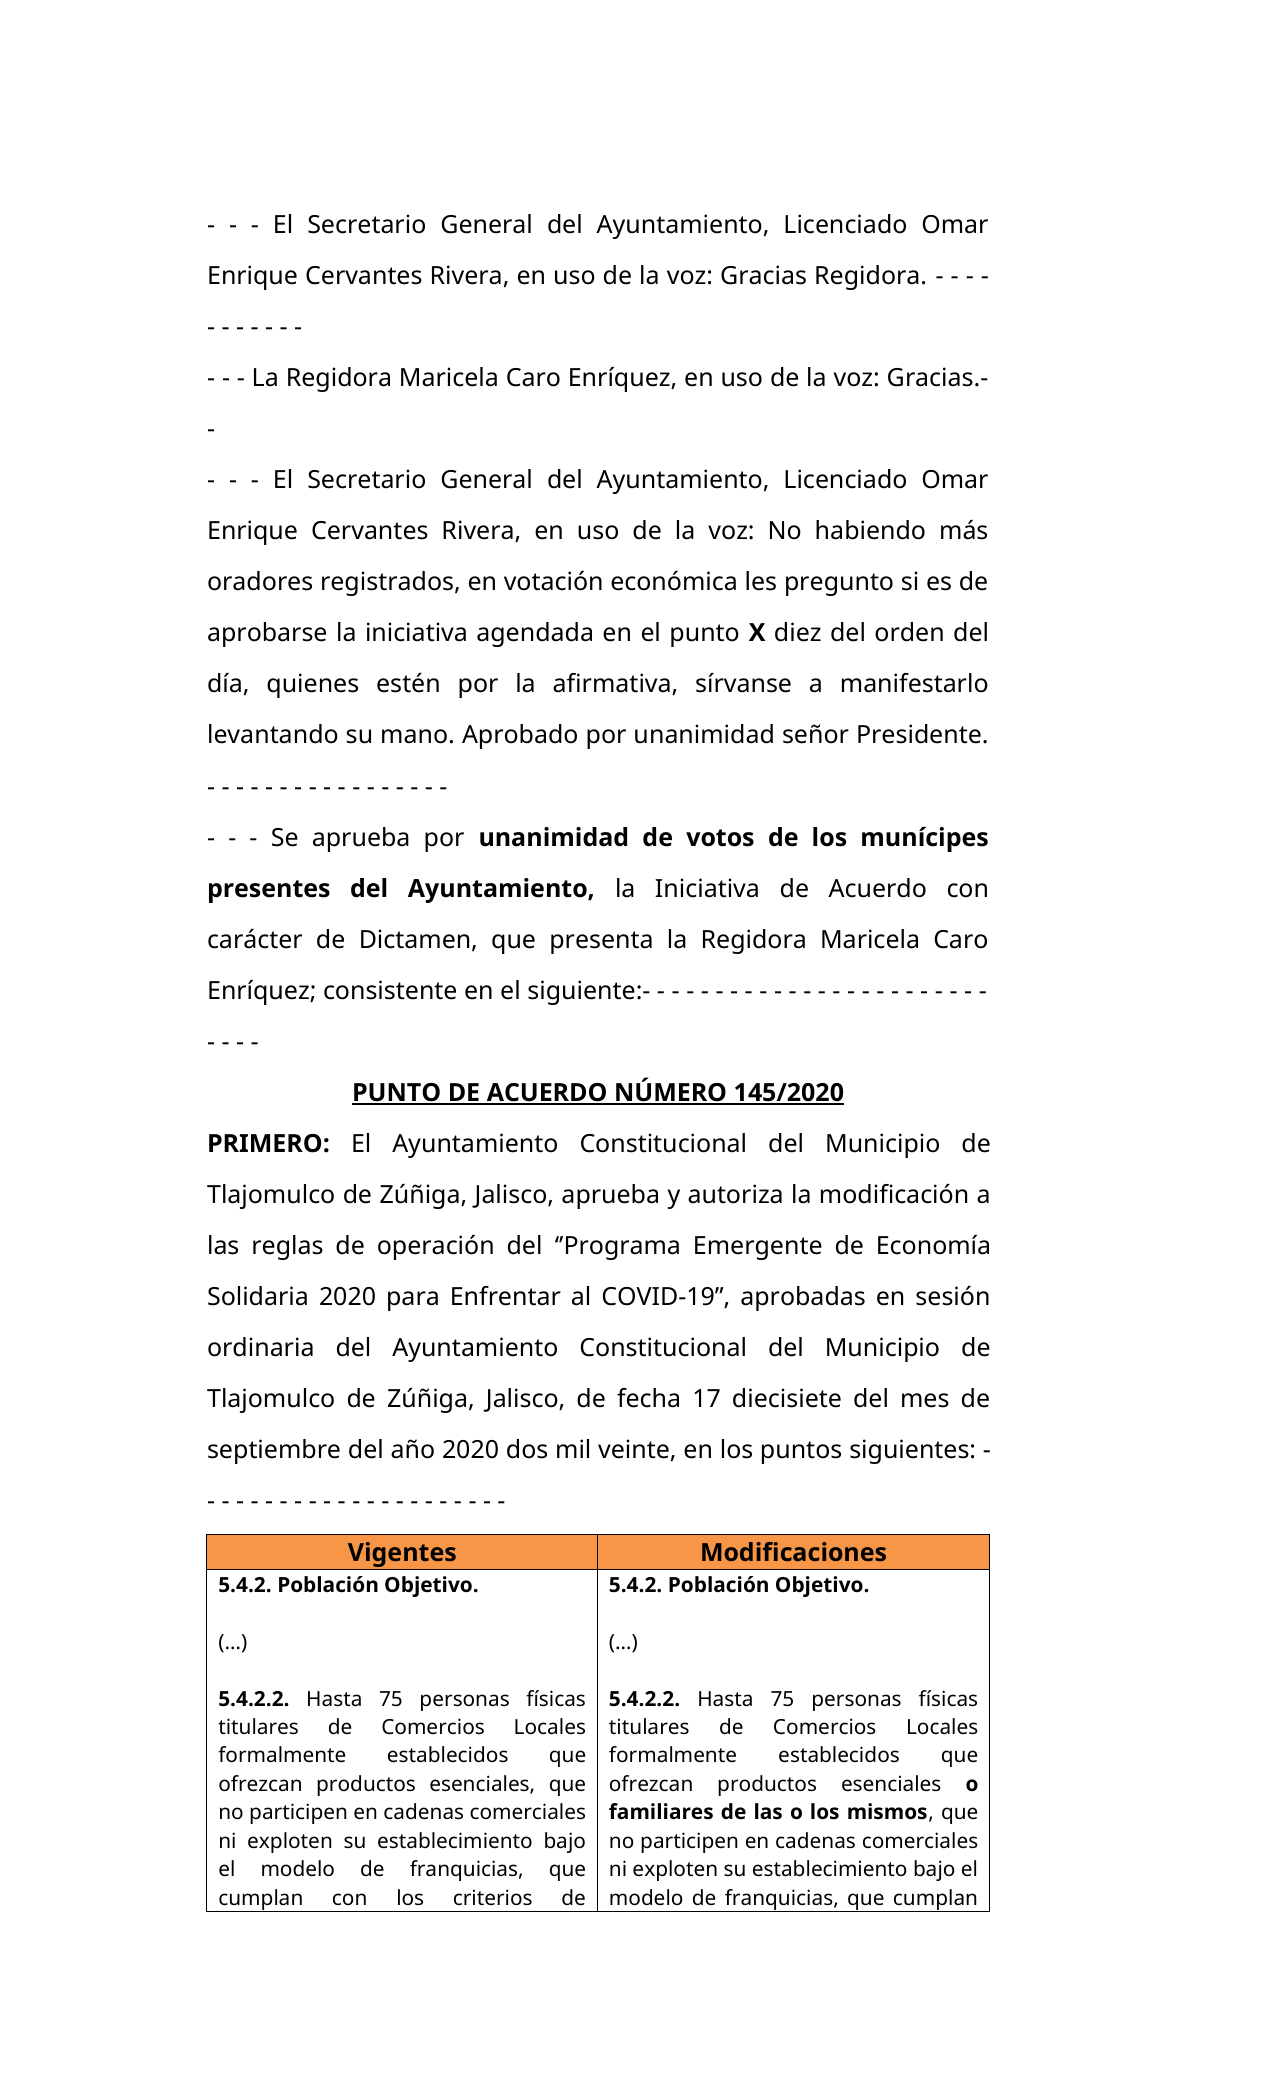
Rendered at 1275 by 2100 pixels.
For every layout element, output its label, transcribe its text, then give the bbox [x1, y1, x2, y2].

list PRIMERO: El Ayuntamiento Constitucional del Municipio de Tlajomulco de Zúñiga, Jalisco, aprueba y autoriza la modificación a las reglas de operación del ‘’Programa Emergente de Economía Solidaria 2020 para Enfrentar al COVID-19’’, aprobadas en sesión ordinaria del Ayuntamiento Constitucional del Municipio de Tlajomulco de Zúñiga, Jalisco, de fecha 17 diecisiete del mes de septiembre del año 2020 dos mil veinte, en los puntos siguientes: - - - - - - - - - - - - - - - - - - - - - - [207, 1126, 991, 1517]
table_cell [598, 1570, 989, 1911]
text - - - El Secretario General del Ayuntamiento, Licenciado Omar Enrique Cervantes Rivera, en uso de la voz: No habiendo más oradores registrados, en votación económica les pregunto si es de aprobarse la iniciativa agendada en el punto X diez del orden del día, quienes estén por la afirmativa, sírvanse a manifestarlo levantando su mano. Aprobado por unanimidad señor Presidente. - - - - - - - - - - - - - - - - - [207, 462, 989, 802]
text - - - El Secretario General del Ayuntamiento, Licenciado Omar Enrique Cervantes Rivera, en uso de la voz: Gracias Regidora. - - - - - - - - - - - [207, 207, 989, 343]
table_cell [207, 1570, 597, 1911]
table_header Modificaciones [598, 1535, 989, 1569]
text - - - Se aprueba por unanimidad de votos de los munícipes presentes del Ayuntamiento, la Iniciativa de Acuerdo con carácter de Dictamen, que presenta la Regidora Maricela Caro Enríquez; consistente en el siguiente:- - - - - - - - - - - - - - - - - - - - - - - - - - - - [207, 819, 989, 1057]
table_header Vigentes [207, 1535, 597, 1569]
text PUNTO DE ACUERDO NÚMERO 145/2020 [207, 1074, 989, 1108]
text - - - La Regidora Maricela Caro Enríquez, en uso de la voz: Gracias.- - [207, 360, 989, 445]
